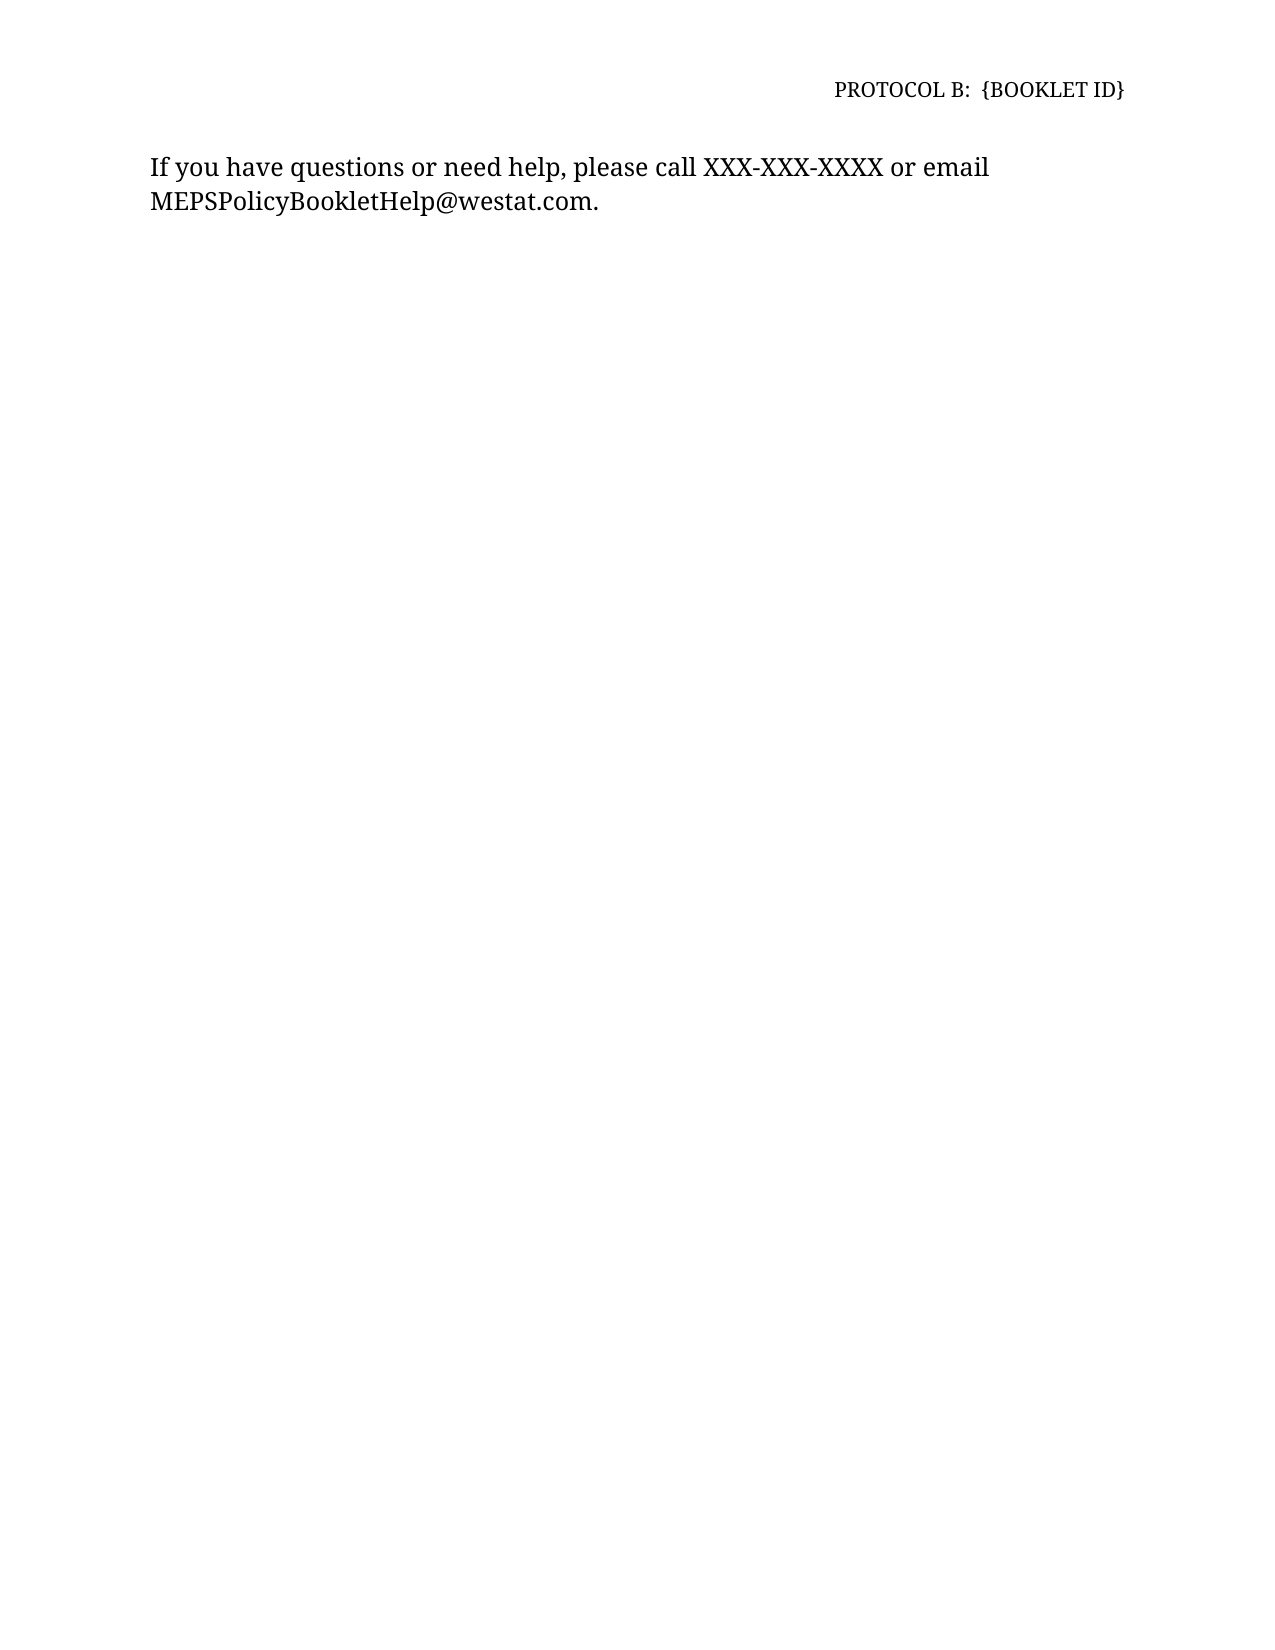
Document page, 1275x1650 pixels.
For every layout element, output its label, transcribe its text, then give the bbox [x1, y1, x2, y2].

text If you have questions or need help, please call XXX-XXX-XXXX or email MEPSPolicyBookletHelp@westat.com. [150, 150, 1125, 218]
